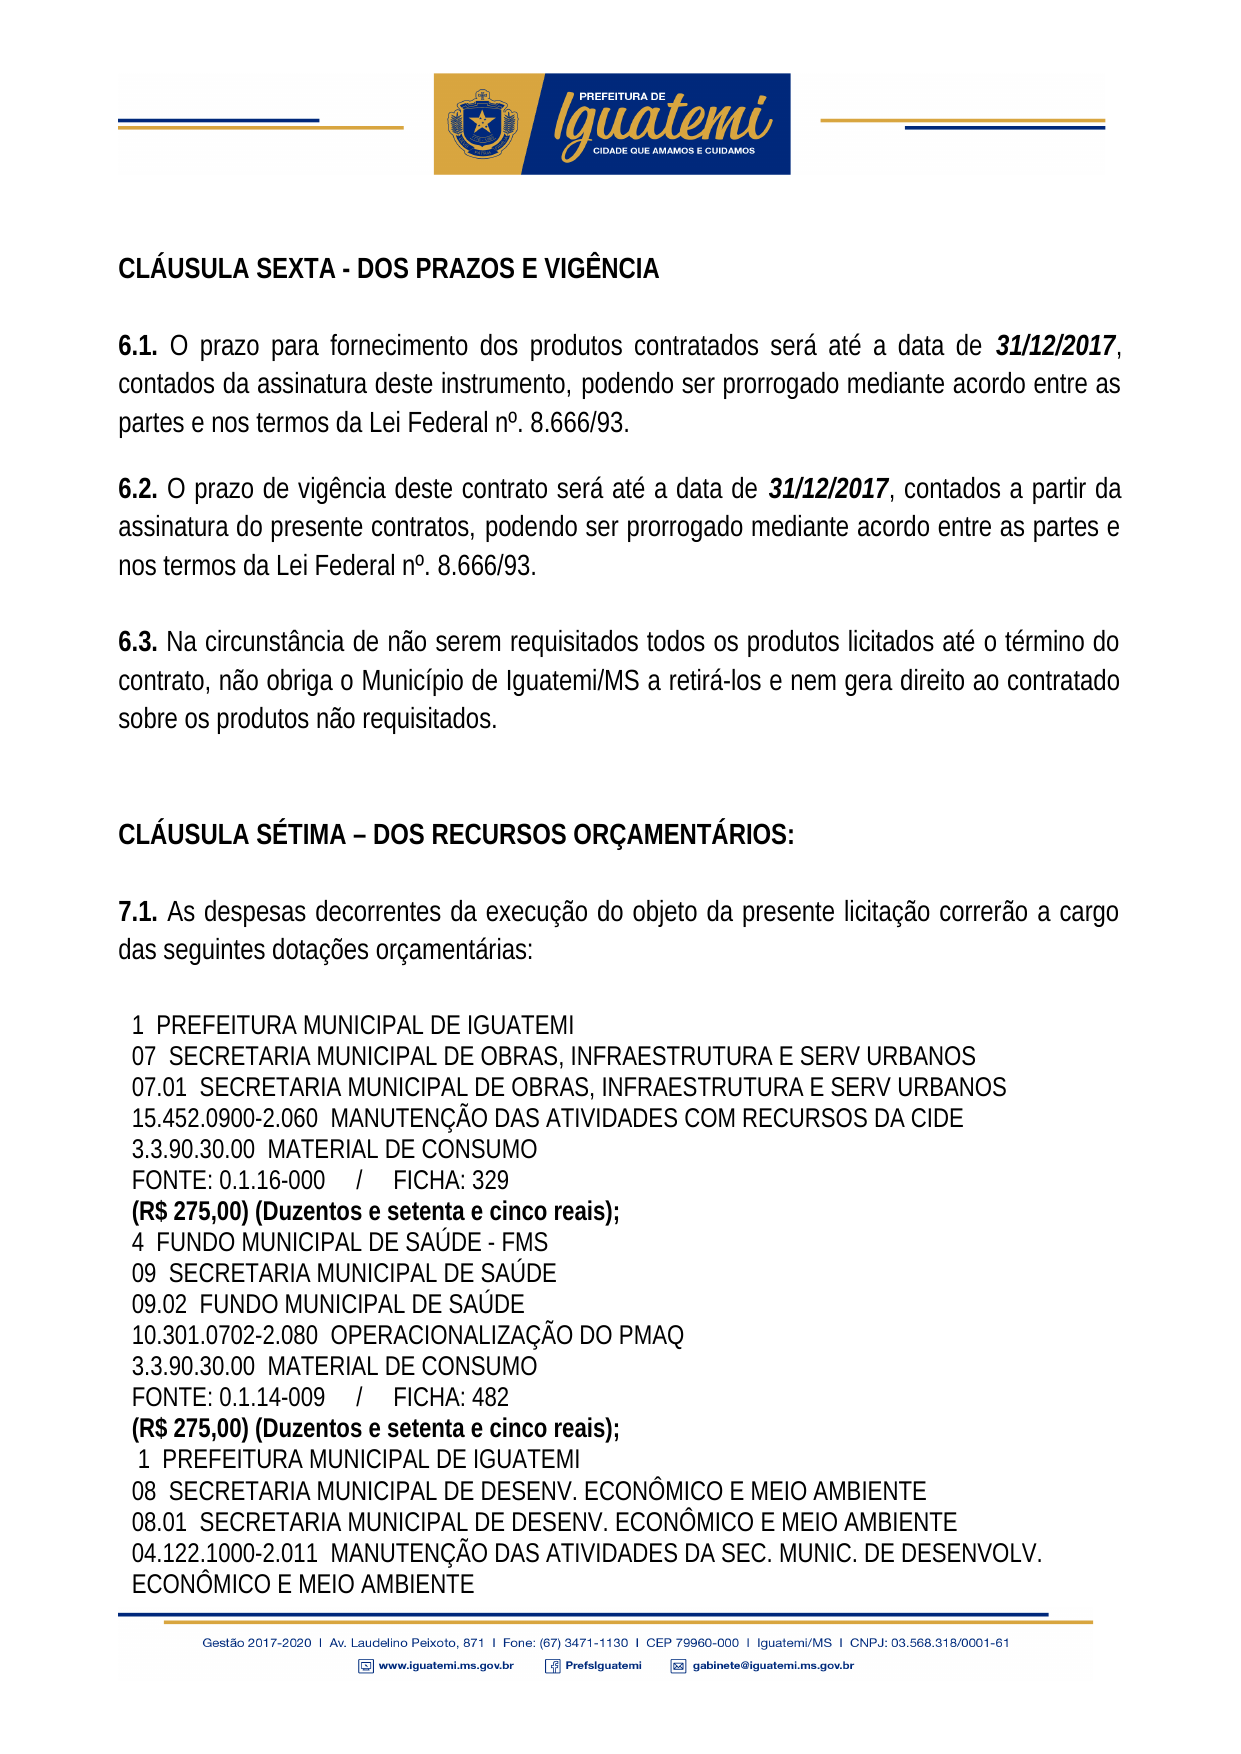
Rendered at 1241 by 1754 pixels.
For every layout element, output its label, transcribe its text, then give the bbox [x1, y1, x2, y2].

picture [118, 1607, 1094, 1681]
picture [118, 73, 1106, 175]
text 7.1. As despesas decorrentes da execução do objeto da presente licitação correrão a cargo das seguintes dotações orçamentárias: [118, 894, 1122, 966]
text 6.2. O prazo de vigência deste contrato será até a data de 31/12/2017, contados a partir da assinatura do presente contratos, podendo ser prorrogado mediante acordo entre as partes e nos termos da Lei Federal nº. 8.666/93. [118, 471, 1122, 581]
table_cell 4 FUNDO MUNICIPAL DE SAÚDE - FMS 09 SECRETARIA MUNICIPAL DE SAÚDE 09.02 FUNDO MUNICIPAL DE SAÚDE 10.301.0702-2.080 OPERACIONALIZAÇÃO DO PMAQ 3.3.90.30.00 MATERIAL DE CONSUMO FONTE: 0.1.14-009 / FICHA: 482 (R$ 275,00) (Duzentos e setenta e cinco reais); [124, 1226, 1110, 1443]
table_header 1 PREFEITURA MUNICIPAL DE IGUATEMI 07 SECRETARIA MUNICIPAL DE OBRAS, INFRAESTRUTURA E SERV URBANOS 07.01 SECRETARIA MUNICIPAL DE OBRAS, INFRAESTRUTURA E SERV URBANOS 15.452.0900-2.060 MANUTENÇÃO DAS ATIVIDADES COM RECURSOS DA CIDE 3.3.90.30.00 MATERIAL DE CONSUMO FONTE: 0.1.16-000 / FICHA: 329 (R$ 275,00) (Duzentos e setenta e cinco reais); [124, 1009, 1110, 1226]
subtitle CLÁUSULA SÉTIMA – DOS RECURSOS ORÇAMENTÁRIOS: [118, 817, 1122, 850]
subtitle CLÁUSULA SEXTA - DOS PRAZOS E VIGÊNCIA [118, 251, 1122, 284]
text 6.1. O prazo para fornecimento dos produtos contratados será até a data de 31/12/2017, contados da assinatura deste instrumento, podendo ser prorrogado mediante acordo entre as partes e nos termos da Lei Federal nº. 8.666/93. [118, 328, 1122, 438]
text 6.3. Na circunstância de não serem requisitados todos os produtos licitados até o término do contrato, não obriga o Município de Iguatemi/MS a retirá-los e nem gera direito ao contratado sobre os produtos não requisitados. [118, 624, 1122, 735]
